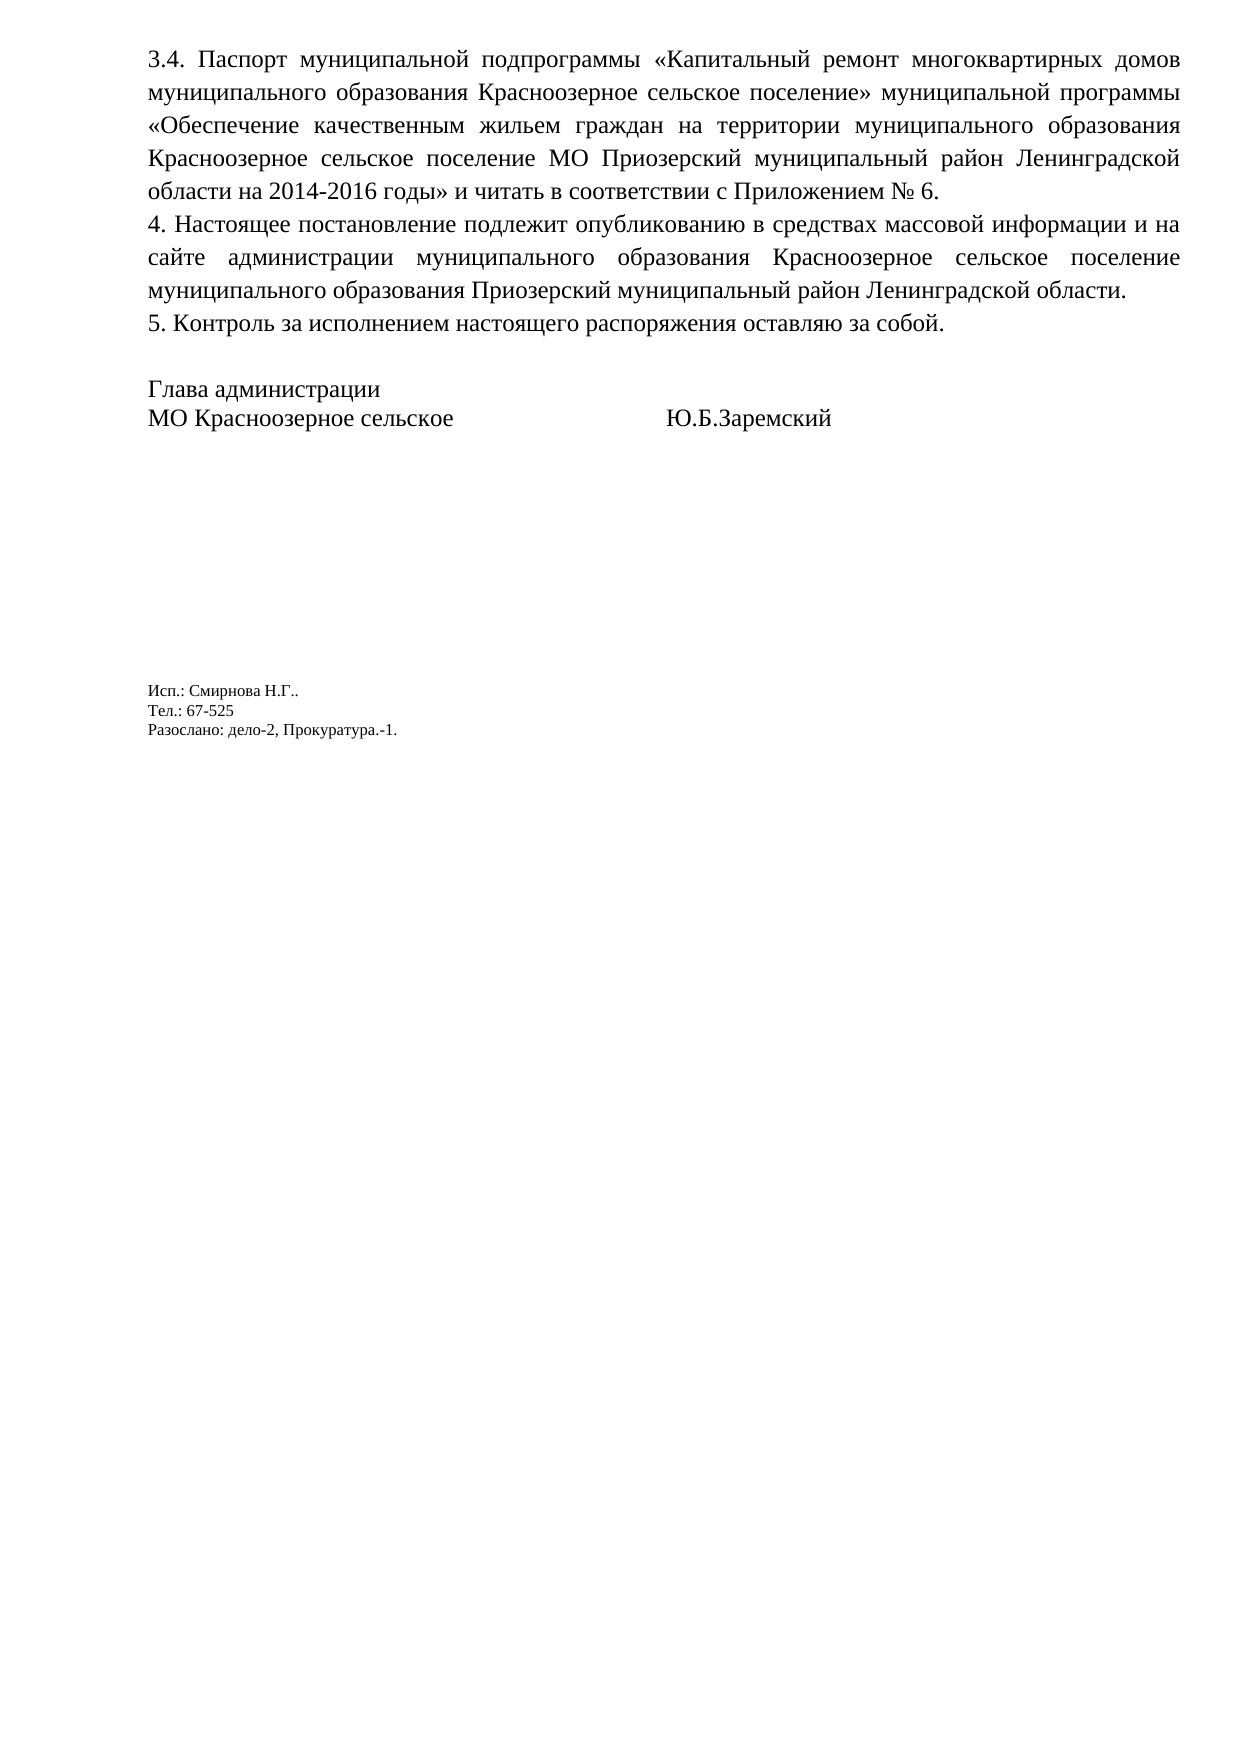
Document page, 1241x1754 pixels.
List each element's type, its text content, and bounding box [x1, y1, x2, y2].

text 3.4. Паспорт муниципальной подпрограммы «Капитальный ремонт многоквартирных домов муниципального образования Красноозерное сельское поселение» муниципальной программы «Обеспечение качественным жильем граждан на территории муниципального образования Красноозерное сельское поселение МО Приозерский муниципальный район Ленинградской области на 2014-2016 годы» и читать в соответствии с Приложением № 6. [148, 44, 1181, 205]
text Глава администрации [148, 374, 1181, 403]
text 5. Контроль за исполнением настоящего распоряжения оставляю за собой. [148, 308, 1181, 337]
text МО Красноозерное сельское Ю.Б.Заремский [148, 403, 1181, 432]
text 4. Настоящее постановление подлежит опубликованию в средствах массовой информации и на сайте администрации муниципального образования Красноозерное сельское поселение муниципального образования Приозерский муниципальный район Ленинградской области. [148, 209, 1181, 304]
text Разослано: дело-2, Прокуратура.-1. [148, 719, 1181, 739]
text Исп.: Смирнова Н.Г.. [148, 681, 1181, 700]
text Тел.: 67-525 [148, 700, 1181, 719]
